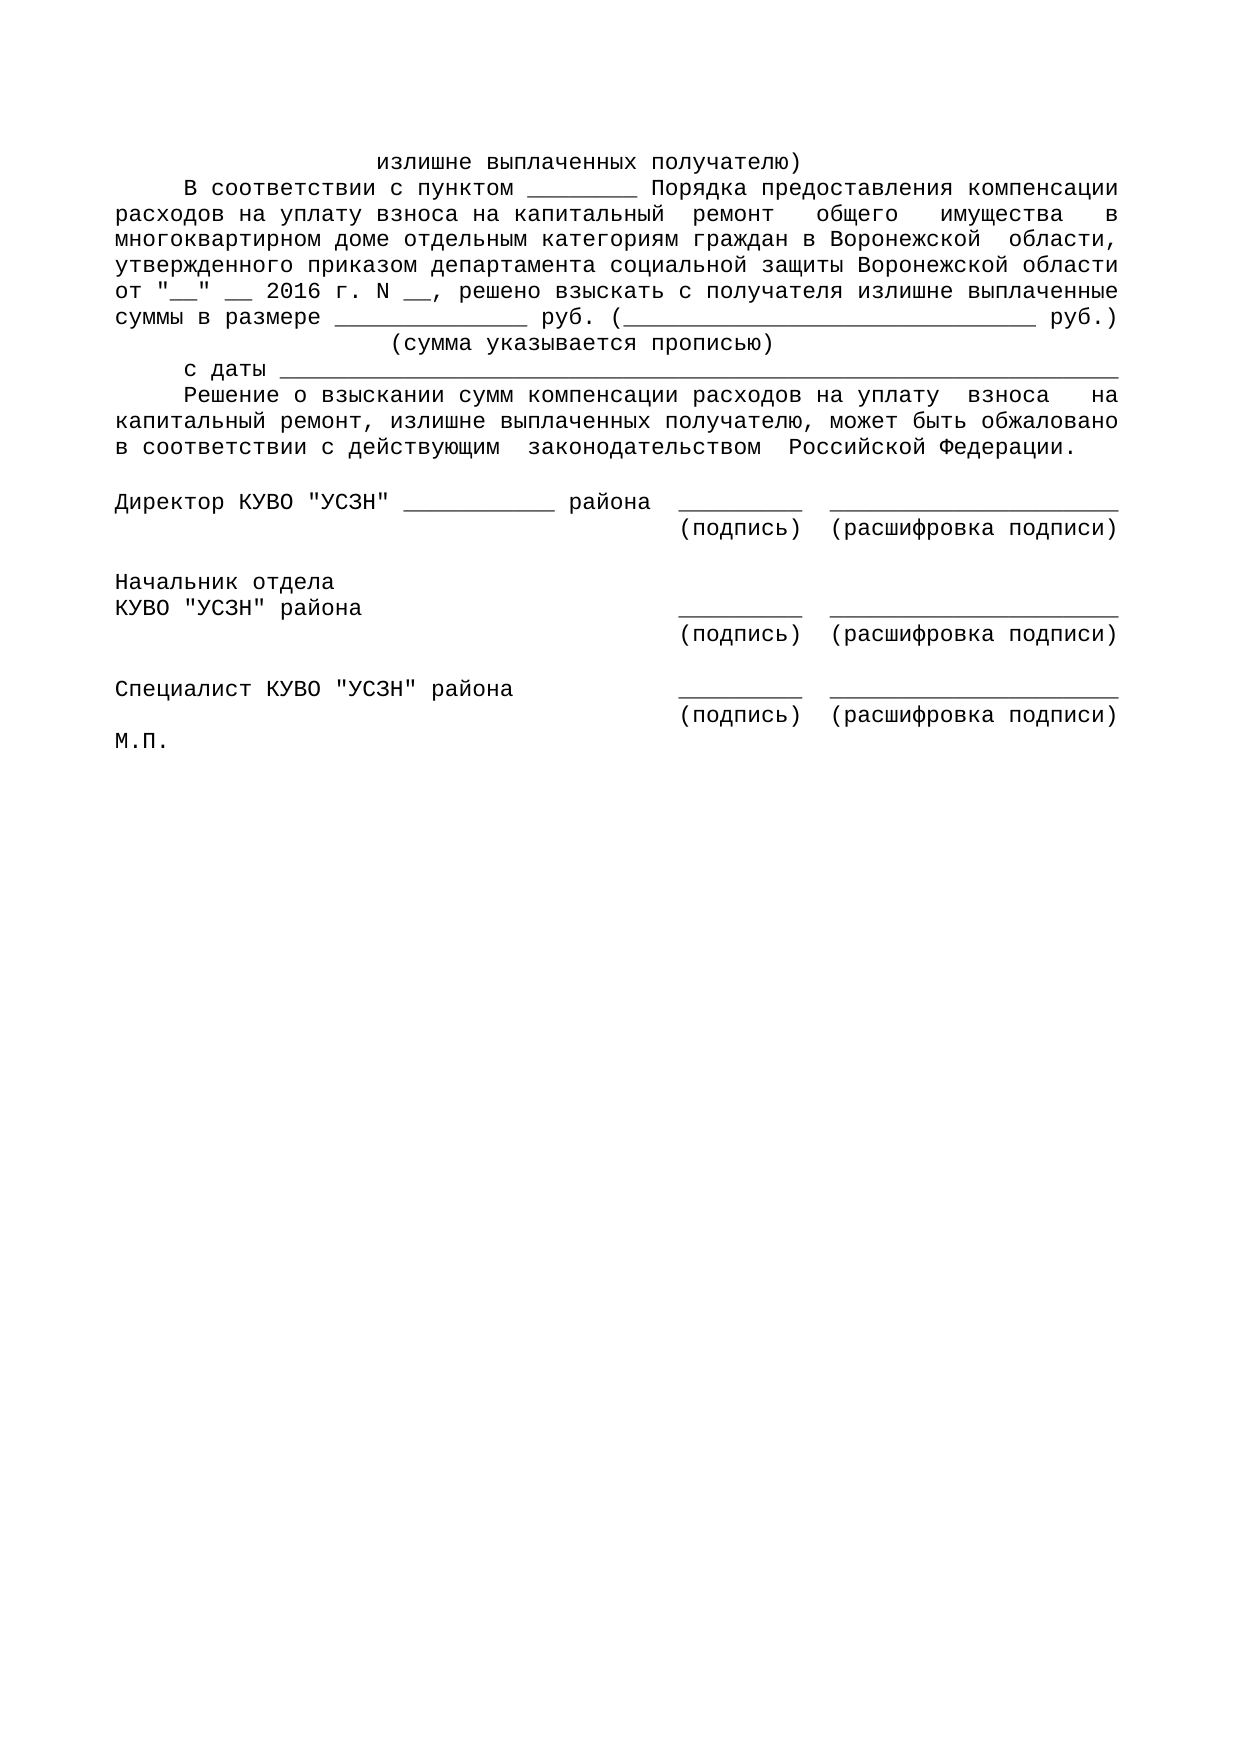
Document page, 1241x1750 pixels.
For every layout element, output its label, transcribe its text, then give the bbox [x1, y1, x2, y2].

text Решение о взыскании сумм компенсации расходов на уплату взноса на [114, 383, 1157, 409]
text В соответствии с пунктом ________ Порядка предоставления компенсации [114, 176, 1157, 202]
text излишне выплаченных получателю) [114, 150, 1157, 176]
text Специалист КУВО "УСЗН" района _________ _____________________ [114, 677, 1157, 703]
text расходов на уплату взноса на капитальный ремонт общего имущества в [114, 202, 1157, 228]
text утвержденного приказом департамента социальной защиты Воронежской области [114, 254, 1157, 280]
text (подпись) (расшифровка подписи) [114, 622, 1157, 648]
text капитальный ремонт, излишне выплаченных получателю, может быть обжаловано [114, 409, 1157, 435]
text (сумма указывается прописью) [114, 332, 1157, 357]
text с даты _____________________________________________________________ [114, 357, 1157, 383]
text от "__" __ 2016 г. N __, решено взыскать с получателя излишне выплаченные [114, 280, 1157, 306]
text в соответствии с действующим законодательством Российской Федерации. [114, 435, 1157, 461]
text Начальник отдела [114, 571, 1157, 597]
text М.П. [114, 729, 1157, 755]
text (подпись) (расшифровка подписи) [114, 703, 1157, 729]
text КУВО "УСЗН" района _________ _____________________ [114, 597, 1157, 622]
text (подпись) (расшифровка подписи) [114, 516, 1157, 542]
text Директор КУВО "УСЗН" ___________ района _________ _____________________ [114, 490, 1157, 516]
text суммы в размере ______________ руб. (______________________________ руб.) [114, 306, 1157, 332]
text многоквартирном доме отдельным категориям граждан в Воронежской области, [114, 228, 1157, 254]
